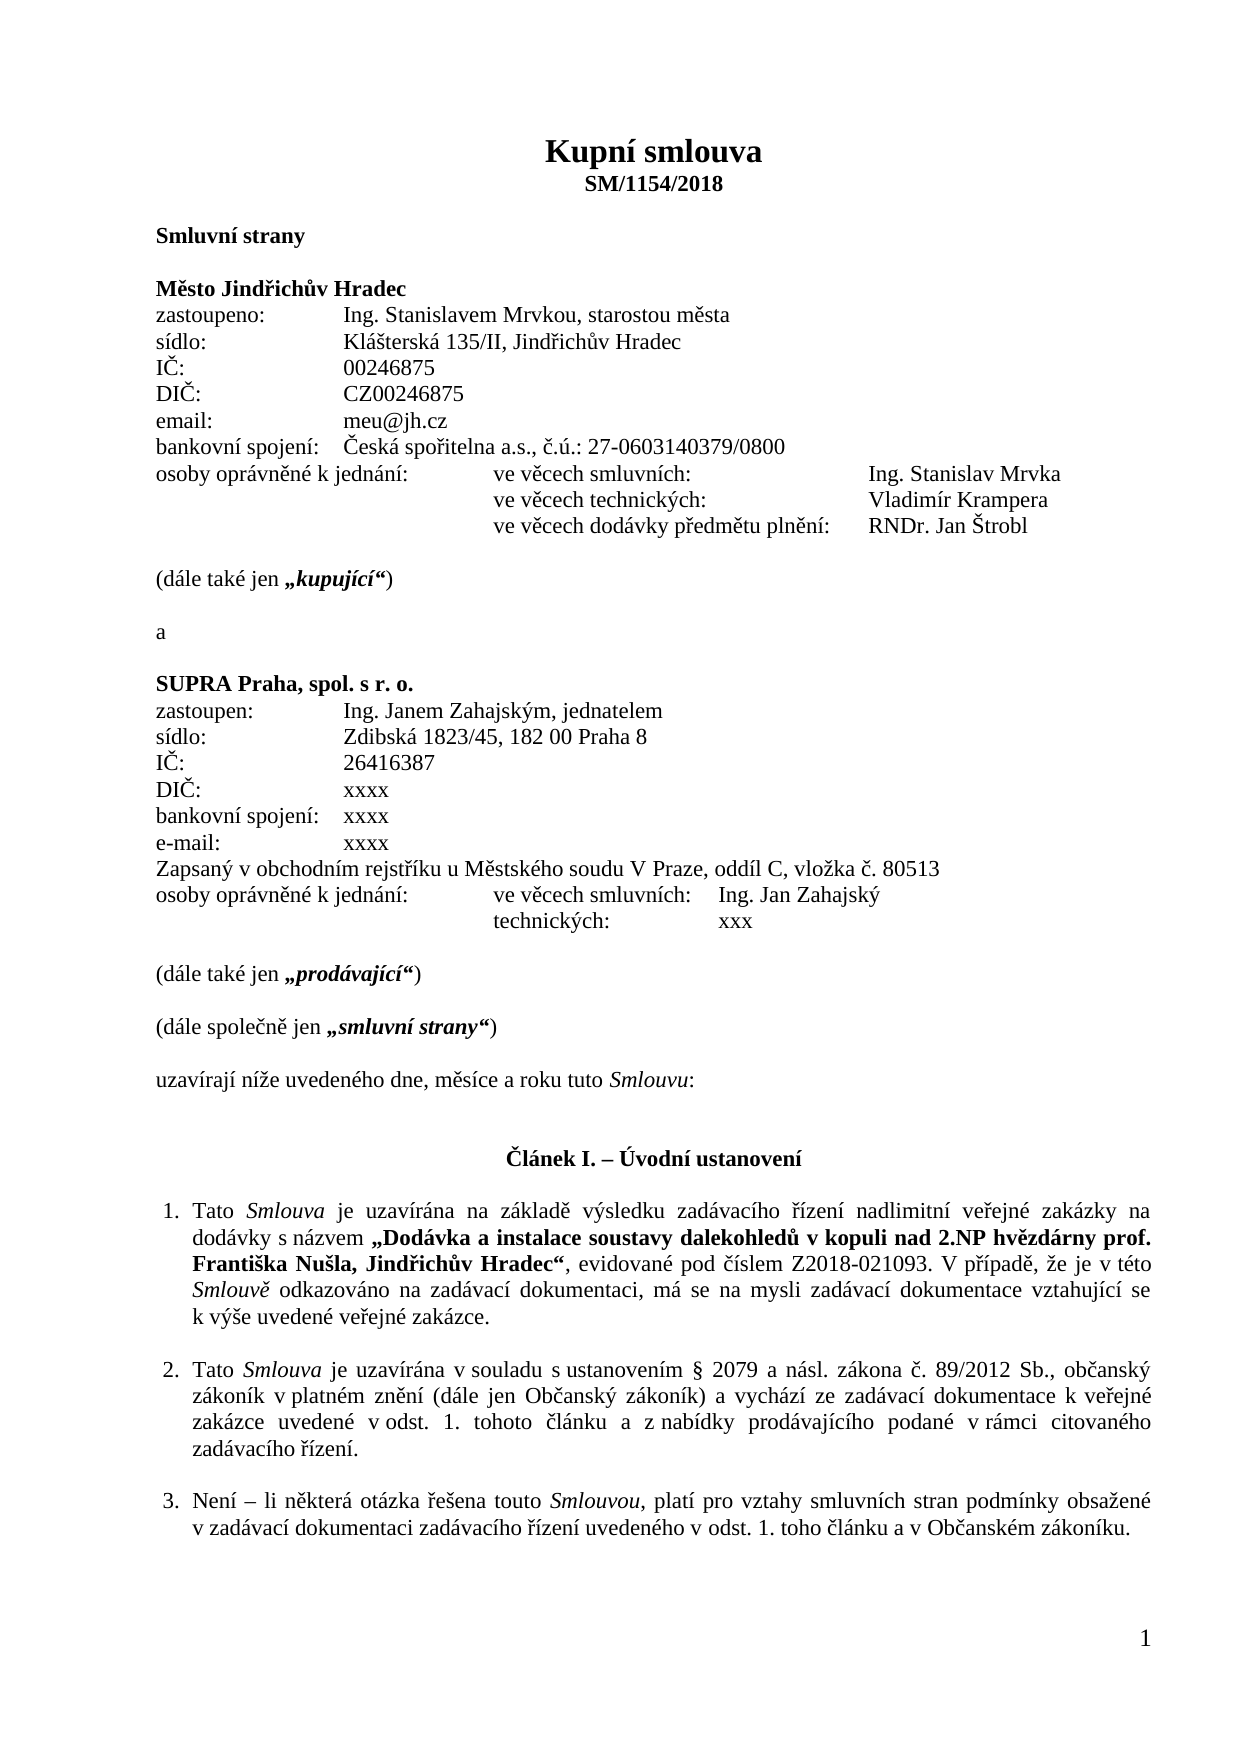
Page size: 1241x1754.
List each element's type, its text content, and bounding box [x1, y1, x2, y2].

text bankovní spojení: xxxx [156, 802, 1152, 828]
list Není – li některá otázka řešena touto Smlouvou, platí pro vztahy smluvních stran podmínky obsažené v zadávací dokumentaci zadávacího řízení uvedeného v odst. 1. toho článku a v Občanském zákoníku. [162, 1487, 1152, 1540]
list Tato Smlouva je uzavírána na základě výsledku zadávacího řízení nadlimitní veřejné zakázky na dodávky s názvem „Dodávka a instalace soustavy dalekohledů v kopuli nad 2.NP hvězdárny prof. Františka Nušla, Jindřichův Hradec“, evidované pod číslem Z2018-021093. V případě, že je v této Smlouvě odkazováno na zadávací dokumentaci, má se na mysli zadávací dokumentace vztahující se k výše uvedené veřejné zakázce. [162, 1197, 1152, 1329]
text email: meu@jh.cz [156, 407, 1152, 433]
text zastoupeno: Ing. Stanislavem Mrvkou, starostou města [156, 301, 1152, 328]
text a [118, 618, 1152, 644]
text DIČ: CZ00246875 [156, 381, 1152, 407]
text DIČ: xxxx [156, 776, 1152, 802]
text bankovní spojení: Česká spořitelna a.s., č.ú.: 27-0603140379/0800 [156, 433, 1152, 459]
text osoby oprávněné k jednání: ve věcech smluvních: Ing. Jan Zahajský [118, 881, 1152, 908]
text Článek I. – Úvodní ustanovení [156, 1145, 1152, 1171]
text SUPRA Praha, spol. s r. o. [156, 670, 1152, 697]
text (dále společně jen „smluvní strany“) [118, 1013, 1152, 1039]
text Zapsaný v obchodním rejstříku u Městského soudu V Praze, oddíl C, vložka č. 80513 [118, 855, 1152, 881]
text sídlo: Zdibská 1823/45, 182 00 Praha 8 [156, 723, 1152, 749]
text uzavírají níže uvedeného dne, měsíce a roku tuto Smlouvu: [118, 1066, 1152, 1092]
text Město Jindřichův Hradec [118, 275, 1152, 301]
list Tato Smlouva je uzavírána v souladu s ustanovením § 2079 a násl. zákona č. 89/2012 Sb., občanský zákoník v platném znění (dále jen Občanský zákoník) a vychází ze zadávací dokumentace k veřejné zakázce uvedené v odst. 1. tohoto článku a z nabídky prodávajícího podané v rámci citovaného zadávacího řízení. [162, 1356, 1152, 1461]
text sídlo: Klášterská 135/II, Jindřichův Hradec [156, 328, 1152, 354]
text Smluvní strany [156, 222, 1152, 249]
text ve věcech technických: Vladimír Krampera [418, 486, 1152, 512]
text Kupní smlouva [156, 131, 1152, 170]
text osoby oprávněné k jednání: ve věcech smluvních: Ing. Stanislav Mrvka [156, 459, 1152, 486]
text ve věcech dodávky předmětu plnění: RNDr. Jan Štrobl [418, 512, 1152, 539]
text e-mail: xxxx [156, 828, 1152, 855]
text SM/1154/2018 [156, 170, 1152, 196]
text zastoupen: Ing. Janem Zahajským, jednatelem [156, 697, 1152, 723]
text IČ: 26416387 [156, 749, 1152, 776]
text IČ: 00246875 [156, 354, 1152, 381]
text (dále také jen „kupující“) [118, 565, 1152, 591]
text (dále také jen „prodávající“) [118, 960, 1152, 987]
text technických: xxx [268, 908, 1152, 934]
